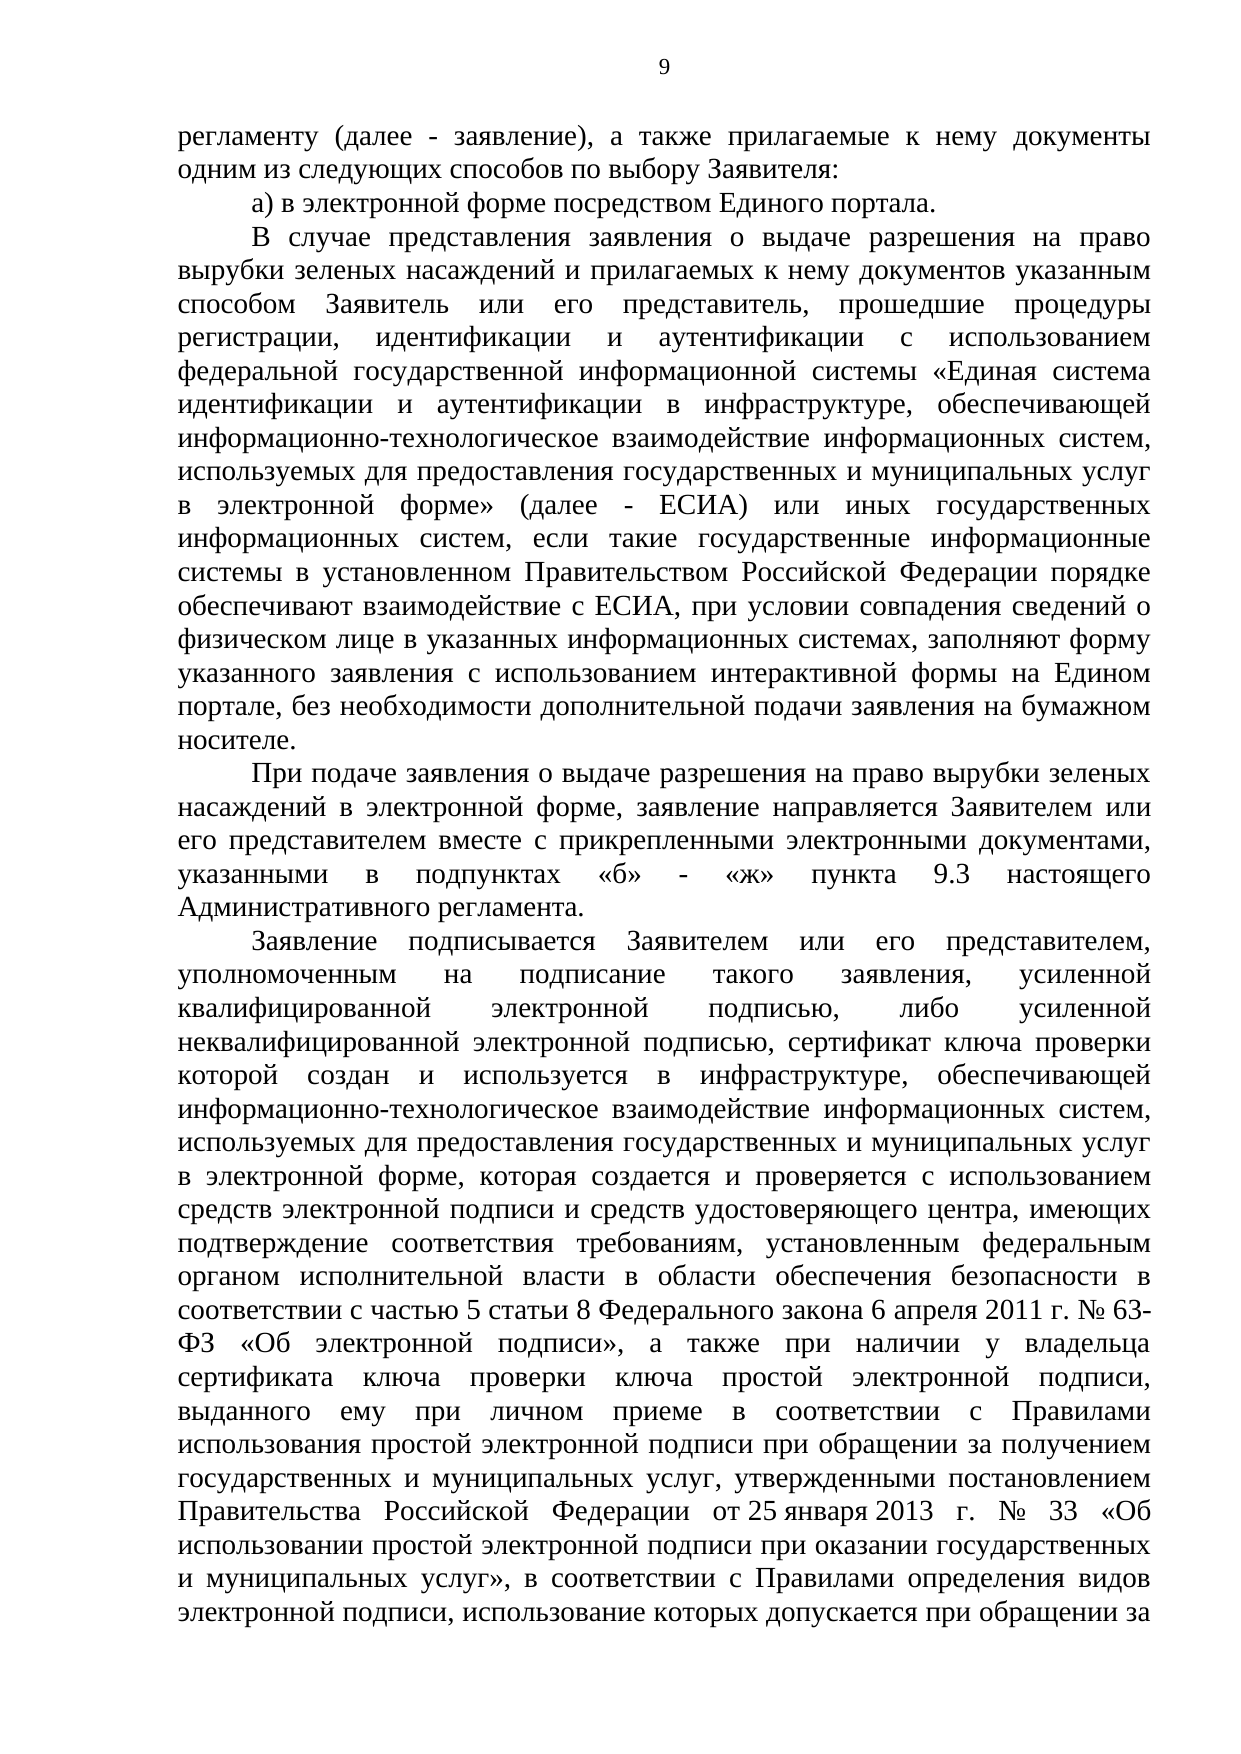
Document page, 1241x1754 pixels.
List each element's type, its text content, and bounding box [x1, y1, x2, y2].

text При подаче заявления о выдаче разрешения на право вырубки зеленых насаждений в электронной форме, заявление направляется Заявителем или его представителем вместе с прикрепленными электронными документами, указанными в подпунктах «б» - «ж» пункта 9.3 настоящего Административного регламента. [177, 755, 1152, 923]
text В случае представления заявления о выдаче разрешения на право вырубки зеленых насаждений и прилагаемых к нему документов указанным способом Заявитель или его представитель, прошедшие процедуры регистрации, идентификации и аутентификации с использованием федеральной государственной информационной системы «Единая система идентификации и аутентификации в инфраструктуре, обеспечивающей информационно-технологическое взаимодействие информационных систем, используемых для предоставления государственных и муниципальных услуг в электронной форме» (далее - ЕСИА) или иных государственных информационных систем, если такие государственные информационные системы в установленном Правительством Российской Федерации порядке обеспечивают взаимодействие с ЕСИА, при условии совпадения сведений о физическом лице в указанных информационных системах, заполняют форму указанного заявления с использованием интерактивной формы на Едином портале, без необходимости дополнительной подачи заявления на бумажном носителе. [177, 219, 1152, 755]
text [177, 923, 1152, 1627]
text а) в электронной форме посредством Единого портала. [177, 185, 1152, 219]
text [177, 118, 1152, 185]
